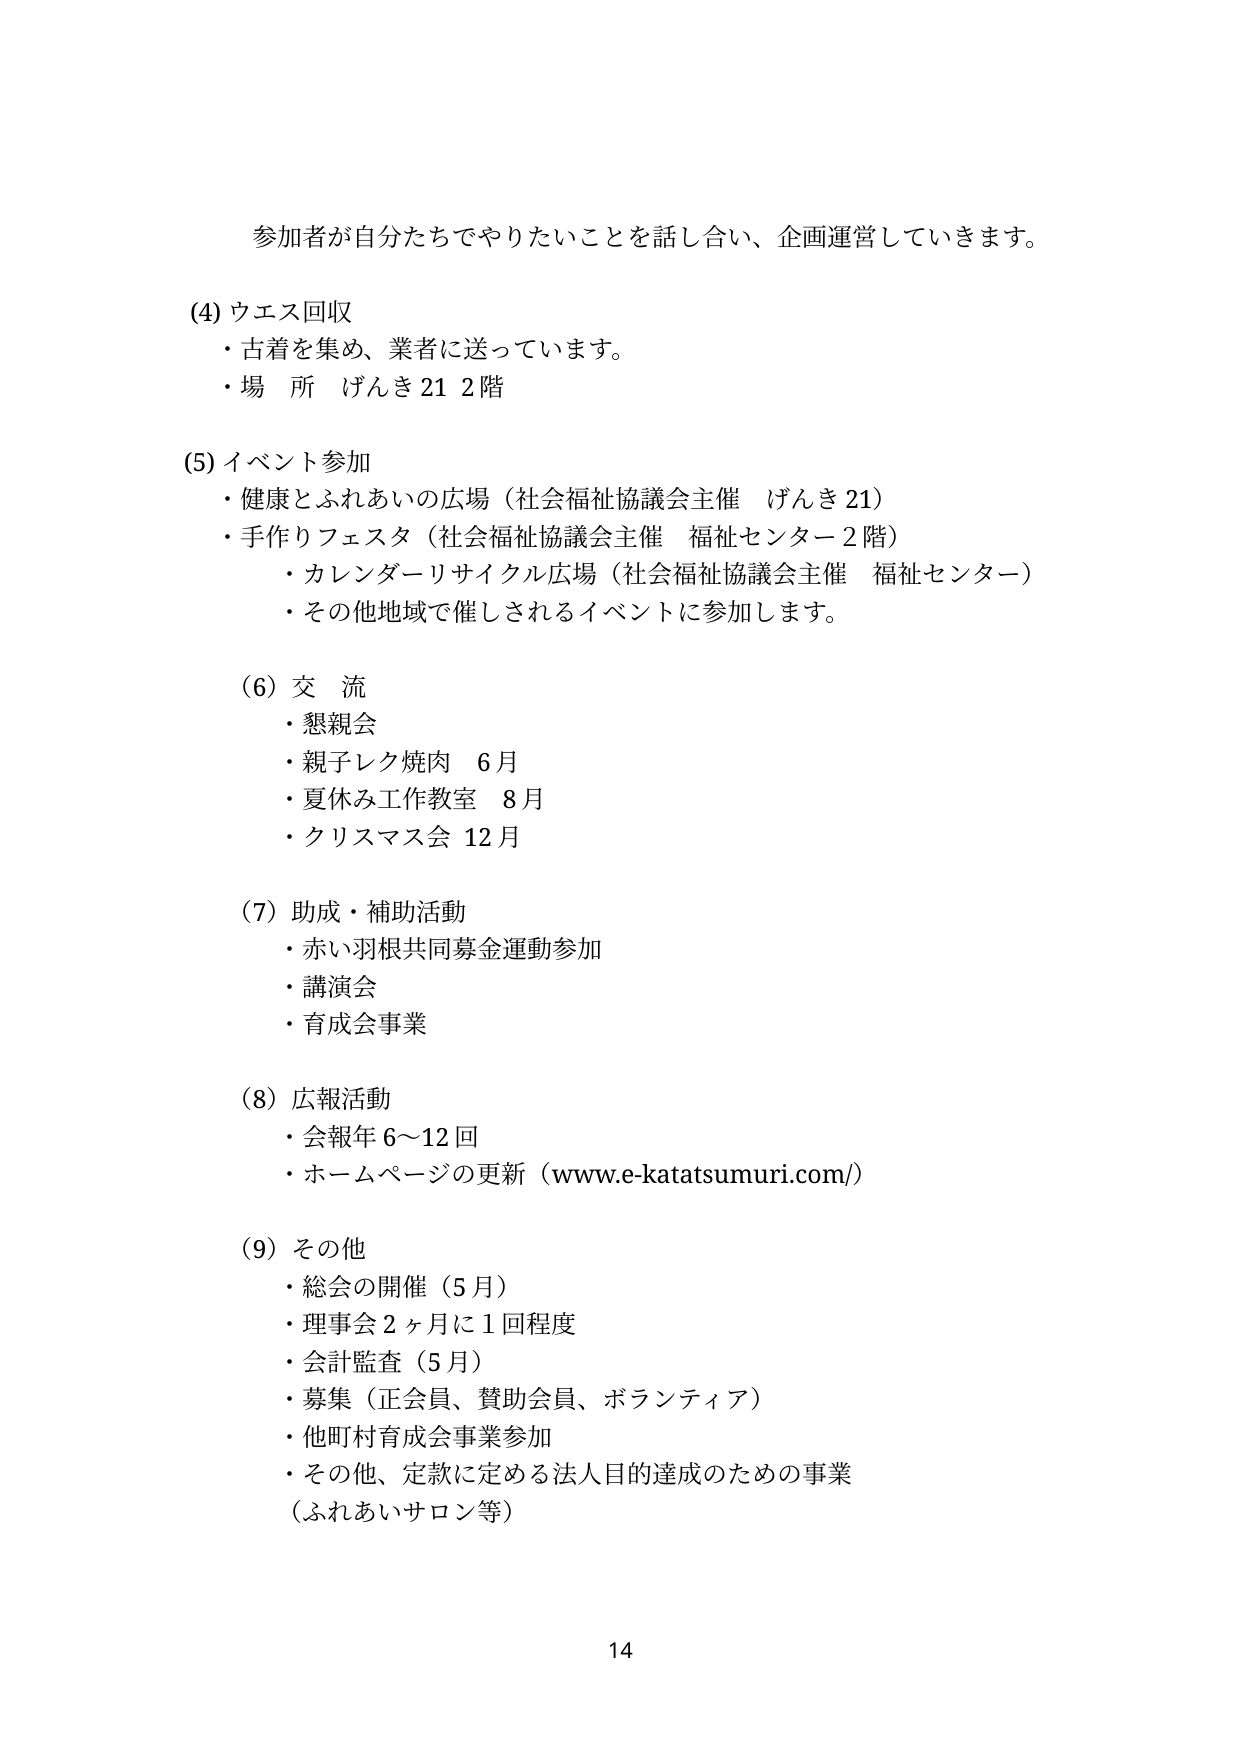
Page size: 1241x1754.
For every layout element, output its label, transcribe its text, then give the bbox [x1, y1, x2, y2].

text （8）広報活動 [177, 1079, 1063, 1117]
text ・健康とふれあいの広場（社会福祉協議会主催 げんき21） [177, 479, 1063, 517]
text 参加者が自分たちでやりたいことを話し合い、企画運営していきます。 [177, 217, 1063, 254]
text ・古着を集め、業者に送っています。 [177, 329, 1063, 367]
text ・会計監査（5月） [177, 1342, 1063, 1379]
text ・その他、定款に定める法人目的達成のための事業 [177, 1454, 1063, 1492]
text ・その他地域で催しされるイベントに参加します。 [177, 592, 1063, 629]
text ・懇親会 [177, 704, 1063, 742]
text ・親子レク焼肉 6月 [177, 742, 1063, 779]
text ・赤い羽根共同募金運動参加 [177, 929, 1063, 967]
text ・カレンダーリサイクル広場（社会福祉協議会主催 福祉センター） [177, 554, 1063, 592]
text ・募集（正会員、賛助会員、ボランティア） [177, 1379, 1063, 1417]
text ・総会の開催（5月） [177, 1267, 1063, 1304]
text ・場 所 げんき21 2階 [177, 367, 1063, 404]
text （ふれあいサロン等） [177, 1492, 1063, 1529]
text ・育成会事業 [177, 1004, 1063, 1042]
text （7）助成・補助活動 [177, 892, 1063, 929]
text ・会報年6～12回 [177, 1117, 1063, 1154]
text ・他町村育成会事業参加 [177, 1417, 1063, 1454]
text (4) ウエス回収 [177, 292, 1063, 329]
text （6）交 流 [177, 667, 1063, 704]
text ・理事会2ヶ月に１回程度 [177, 1304, 1063, 1342]
text ・手作りフェスタ（社会福祉協議会主催 福祉センター２階） [177, 517, 1063, 554]
text ・夏休み工作教室 8月 [177, 779, 1063, 817]
text ・講演会 [177, 967, 1063, 1004]
text ・クリスマス会 12月 [177, 817, 1063, 854]
text （9）その他 [177, 1229, 1063, 1267]
text ・ホームページの更新（www.e-katatsumuri.com/） [177, 1154, 1063, 1192]
text (5) イベント参加 [177, 442, 1063, 479]
